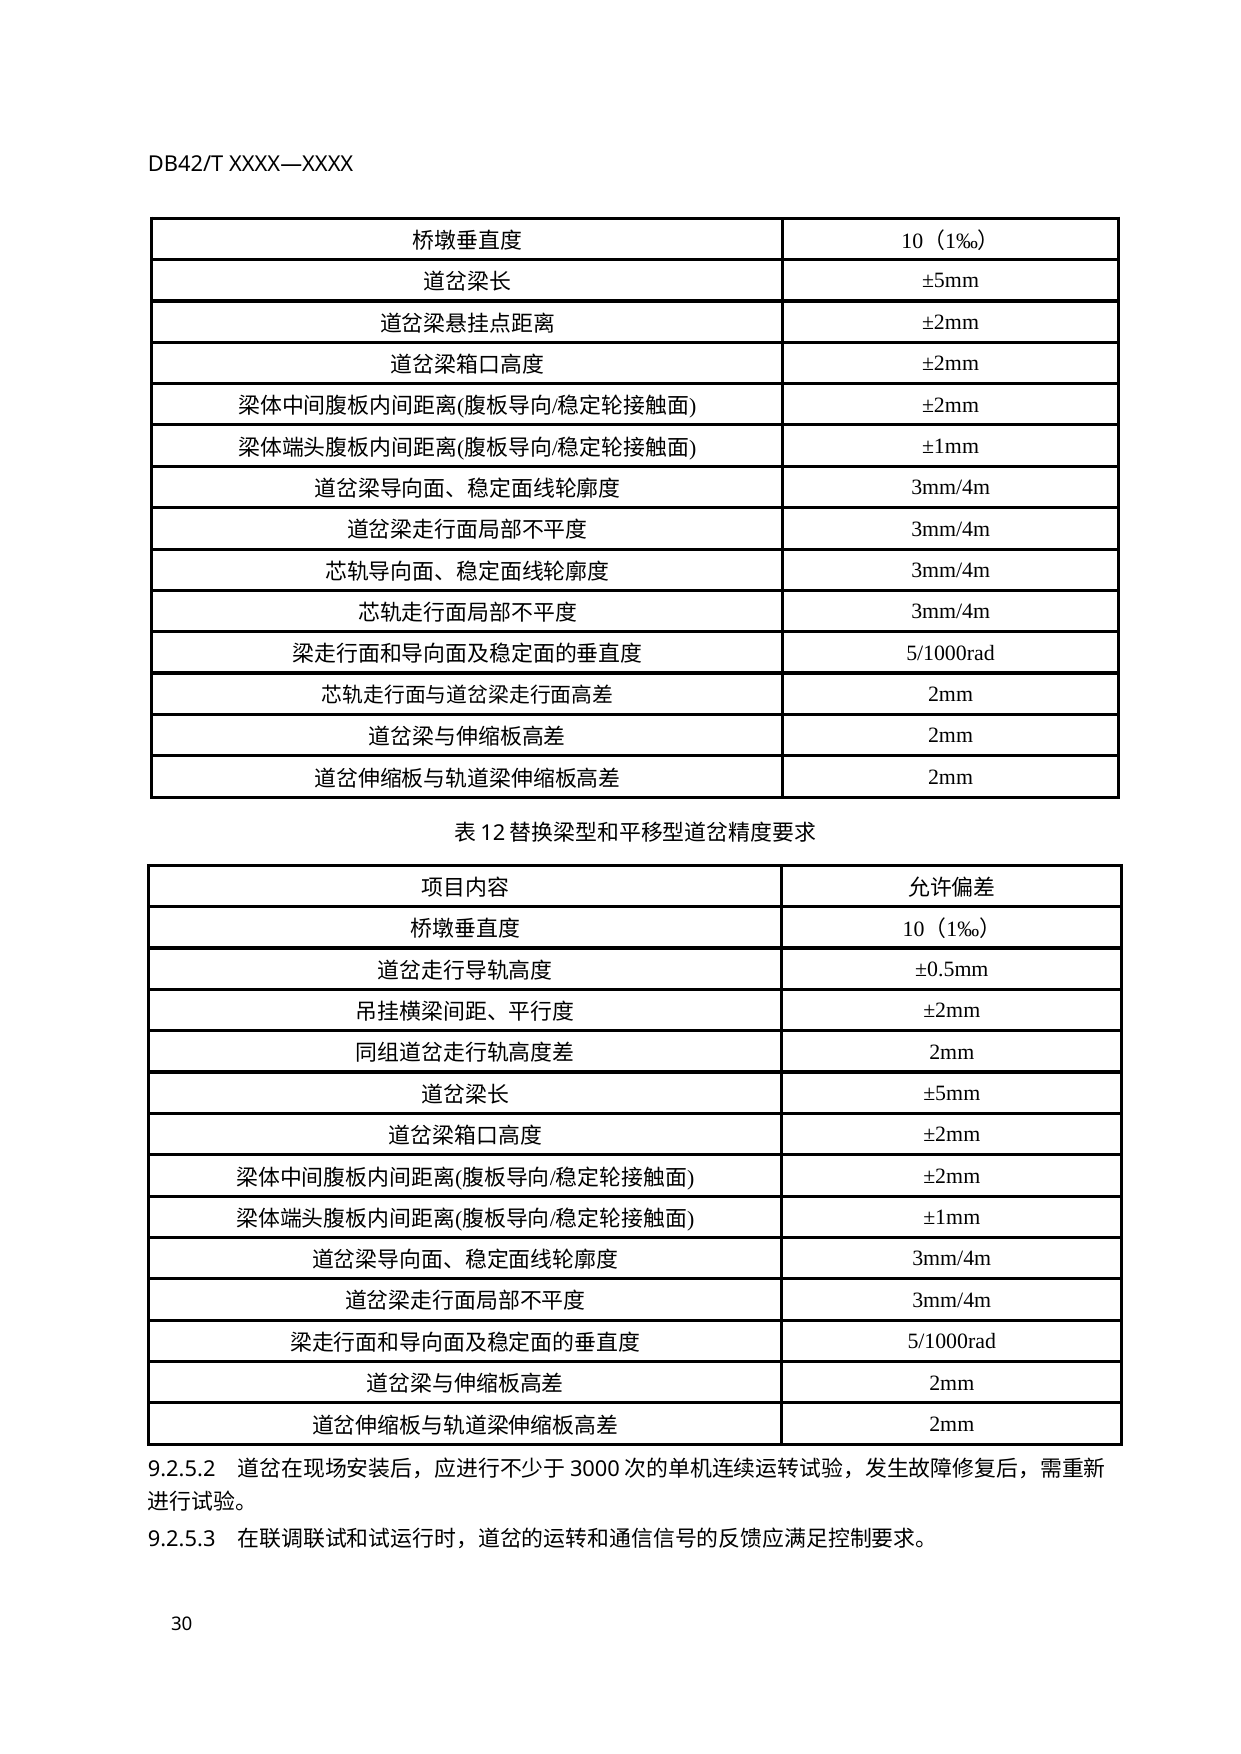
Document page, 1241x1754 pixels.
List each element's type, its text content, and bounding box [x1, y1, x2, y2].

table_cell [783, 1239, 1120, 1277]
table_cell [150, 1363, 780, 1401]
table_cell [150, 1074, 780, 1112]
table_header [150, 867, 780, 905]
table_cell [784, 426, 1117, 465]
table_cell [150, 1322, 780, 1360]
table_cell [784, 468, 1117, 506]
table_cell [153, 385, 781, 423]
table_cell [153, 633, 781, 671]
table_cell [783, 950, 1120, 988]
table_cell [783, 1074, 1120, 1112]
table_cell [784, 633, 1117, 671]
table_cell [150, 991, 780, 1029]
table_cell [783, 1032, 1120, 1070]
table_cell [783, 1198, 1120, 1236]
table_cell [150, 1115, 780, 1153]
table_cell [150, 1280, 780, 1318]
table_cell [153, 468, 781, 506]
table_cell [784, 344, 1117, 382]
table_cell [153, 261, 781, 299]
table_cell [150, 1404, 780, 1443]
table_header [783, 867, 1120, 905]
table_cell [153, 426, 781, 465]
text 道岔在现场安装后，应进行不少于3000次的单机连续运转试验，发生故障修复后，需重新进行试验。 [148, 1451, 1122, 1516]
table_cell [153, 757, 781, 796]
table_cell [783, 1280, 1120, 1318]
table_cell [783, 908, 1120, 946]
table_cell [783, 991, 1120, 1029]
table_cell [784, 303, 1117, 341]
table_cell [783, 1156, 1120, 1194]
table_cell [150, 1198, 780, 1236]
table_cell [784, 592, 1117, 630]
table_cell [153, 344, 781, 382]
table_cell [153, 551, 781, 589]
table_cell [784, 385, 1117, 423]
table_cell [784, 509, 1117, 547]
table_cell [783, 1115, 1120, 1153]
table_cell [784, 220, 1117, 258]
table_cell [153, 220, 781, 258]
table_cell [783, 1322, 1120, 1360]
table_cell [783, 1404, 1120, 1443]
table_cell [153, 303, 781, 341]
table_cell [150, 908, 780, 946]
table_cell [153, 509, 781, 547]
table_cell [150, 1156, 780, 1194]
text 表12替换梁型和平移型道岔精度要求 [148, 815, 1122, 847]
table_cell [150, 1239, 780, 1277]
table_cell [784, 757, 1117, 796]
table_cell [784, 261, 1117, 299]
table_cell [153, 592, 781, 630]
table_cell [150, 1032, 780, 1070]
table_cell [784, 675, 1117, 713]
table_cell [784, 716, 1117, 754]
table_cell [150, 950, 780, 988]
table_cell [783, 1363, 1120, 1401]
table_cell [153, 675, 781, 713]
text 在联调联试和试运行时，道岔的运转和通信信号的反馈应满足控制要求。 [148, 1521, 1122, 1554]
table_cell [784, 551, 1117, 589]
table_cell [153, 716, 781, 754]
